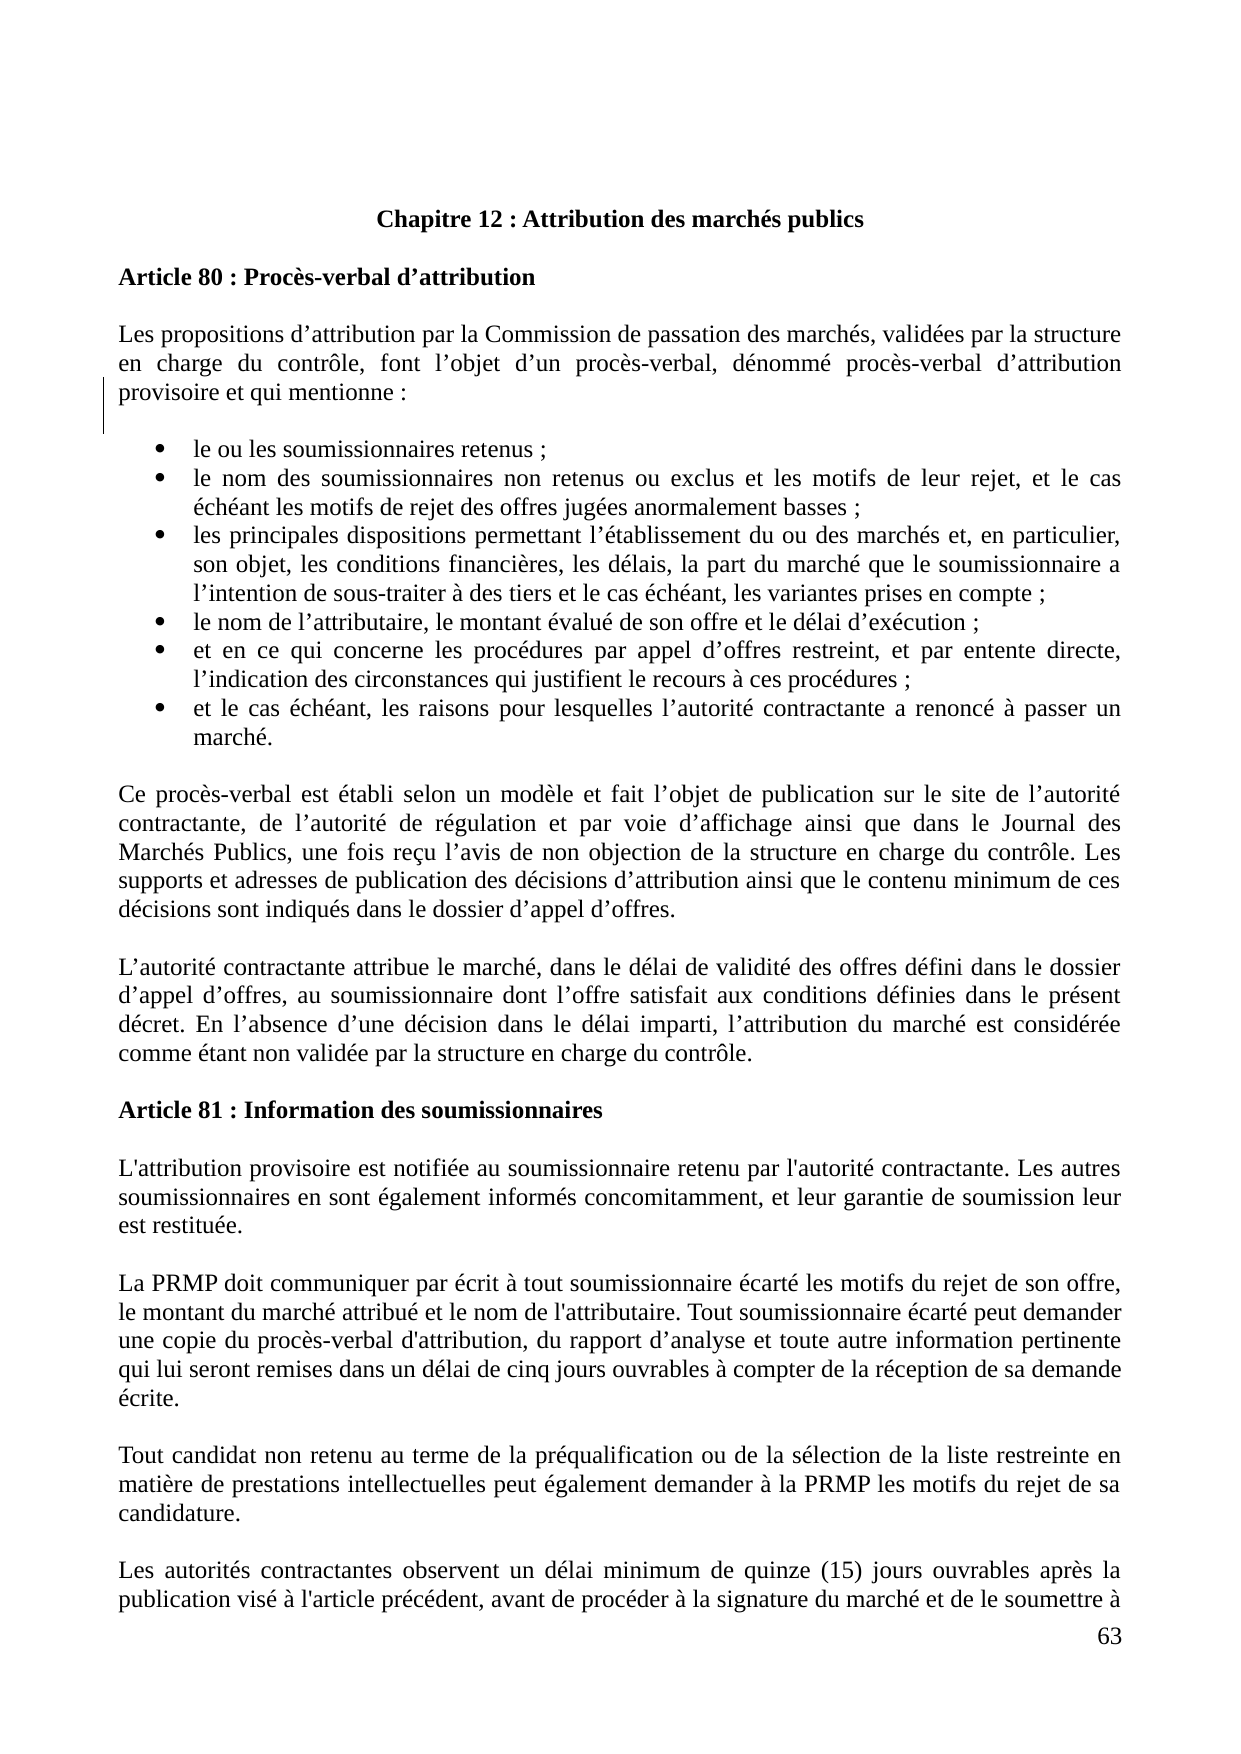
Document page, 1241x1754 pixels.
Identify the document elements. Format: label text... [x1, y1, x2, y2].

text Article 81 : Information des soumissionnaires [118, 1096, 1122, 1124]
text Tout candidat non retenu au terme de la préqualification ou de la sélection de la liste restreinte en matière de prestations intellectuelles peut également demander à la PRMP les motifs du rejet de sa candidature. [118, 1441, 1122, 1527]
list le ou les soumissionnaires retenus ; [156, 434, 1122, 463]
list le nom des soumissionnaires non retenus ou exclus et les motifs de leur rejet, et le cas échéant les motifs de rejet des offres jugées anormalement basses ; [156, 463, 1122, 521]
list et le cas échéant, les raisons pour lesquelles l’autorité contractante a renoncé à passer un marché. [156, 693, 1122, 751]
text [118, 1556, 1122, 1613]
text Ce procès-verbal est établi selon un modèle et fait l’objet de publication sur le site de l’autorité contractante, de l’autorité de régulation et par voie d’affichage ainsi que dans le Journal des Marchés Publics, une fois reçu l’avis de non objection de la structure en charge du contrôle. Les supports et adresses de publication des décisions d’attribution ainsi que le contenu minimum de ces décisions sont indiqués dans le dossier d’appel d’offres. [118, 779, 1122, 923]
text La PRMP doit communiquer par écrit à tout soumissionnaire écarté les motifs du rejet de son offre, le montant du marché attribué et le nom de l'attributaire. Tout soumissionnaire écarté peut demander une copie du procès-verbal d'attribution, du rapport d’analyse et toute autre information pertinente qui lui seront remises dans un délai de cinq jours ouvrables à compter de la réception de sa demande écrite. [118, 1268, 1122, 1412]
text Chapitre 12 : Attribution des marchés publics [118, 204, 1122, 233]
text L'attribution provisoire est notifiée au soumissionnaire retenu par l'autorité contractante. Les autres soumissionnaires en sont également informés concomitamment, et leur garantie de soumission leur est restituée. [118, 1153, 1122, 1239]
list le nom de l’attributaire, le montant évalué de son offre et le délai d’exécution ; [156, 607, 1122, 636]
list et en ce qui concerne les procédures par appel d’offres restreint, et par entente directe, l’indication des circonstances qui justifient le recours à ces procédures ; [156, 636, 1122, 693]
text Les propositions d’attribution par la Commission de passation des marchés, validées par la structure en charge du contrôle, font l’objet d’un procès-verbal, dénommé procès-verbal d’attribution provisoire et qui mentionne : [118, 319, 1122, 406]
list les principales dispositions permettant l’établissement du ou des marchés et, en particulier, son objet, les conditions financières, les délais, la part du marché que le soumissionnaire a l’intention de sous-traiter à des tiers et le cas échéant, les variantes prises en compte ; [156, 521, 1122, 607]
text Article 80 : Procès-verbal d’attribution [118, 262, 1122, 291]
text L’autorité contractante attribue le marché, dans le délai de validité des offres défini dans le dossier d’appel d’offres, au soumissionnaire dont l’offre satisfait aux conditions définies dans le présent décret. En l’absence d’une décision dans le délai imparti, l’attribution du marché est considérée comme étant non validée par la structure en charge du contrôle. [118, 952, 1122, 1067]
